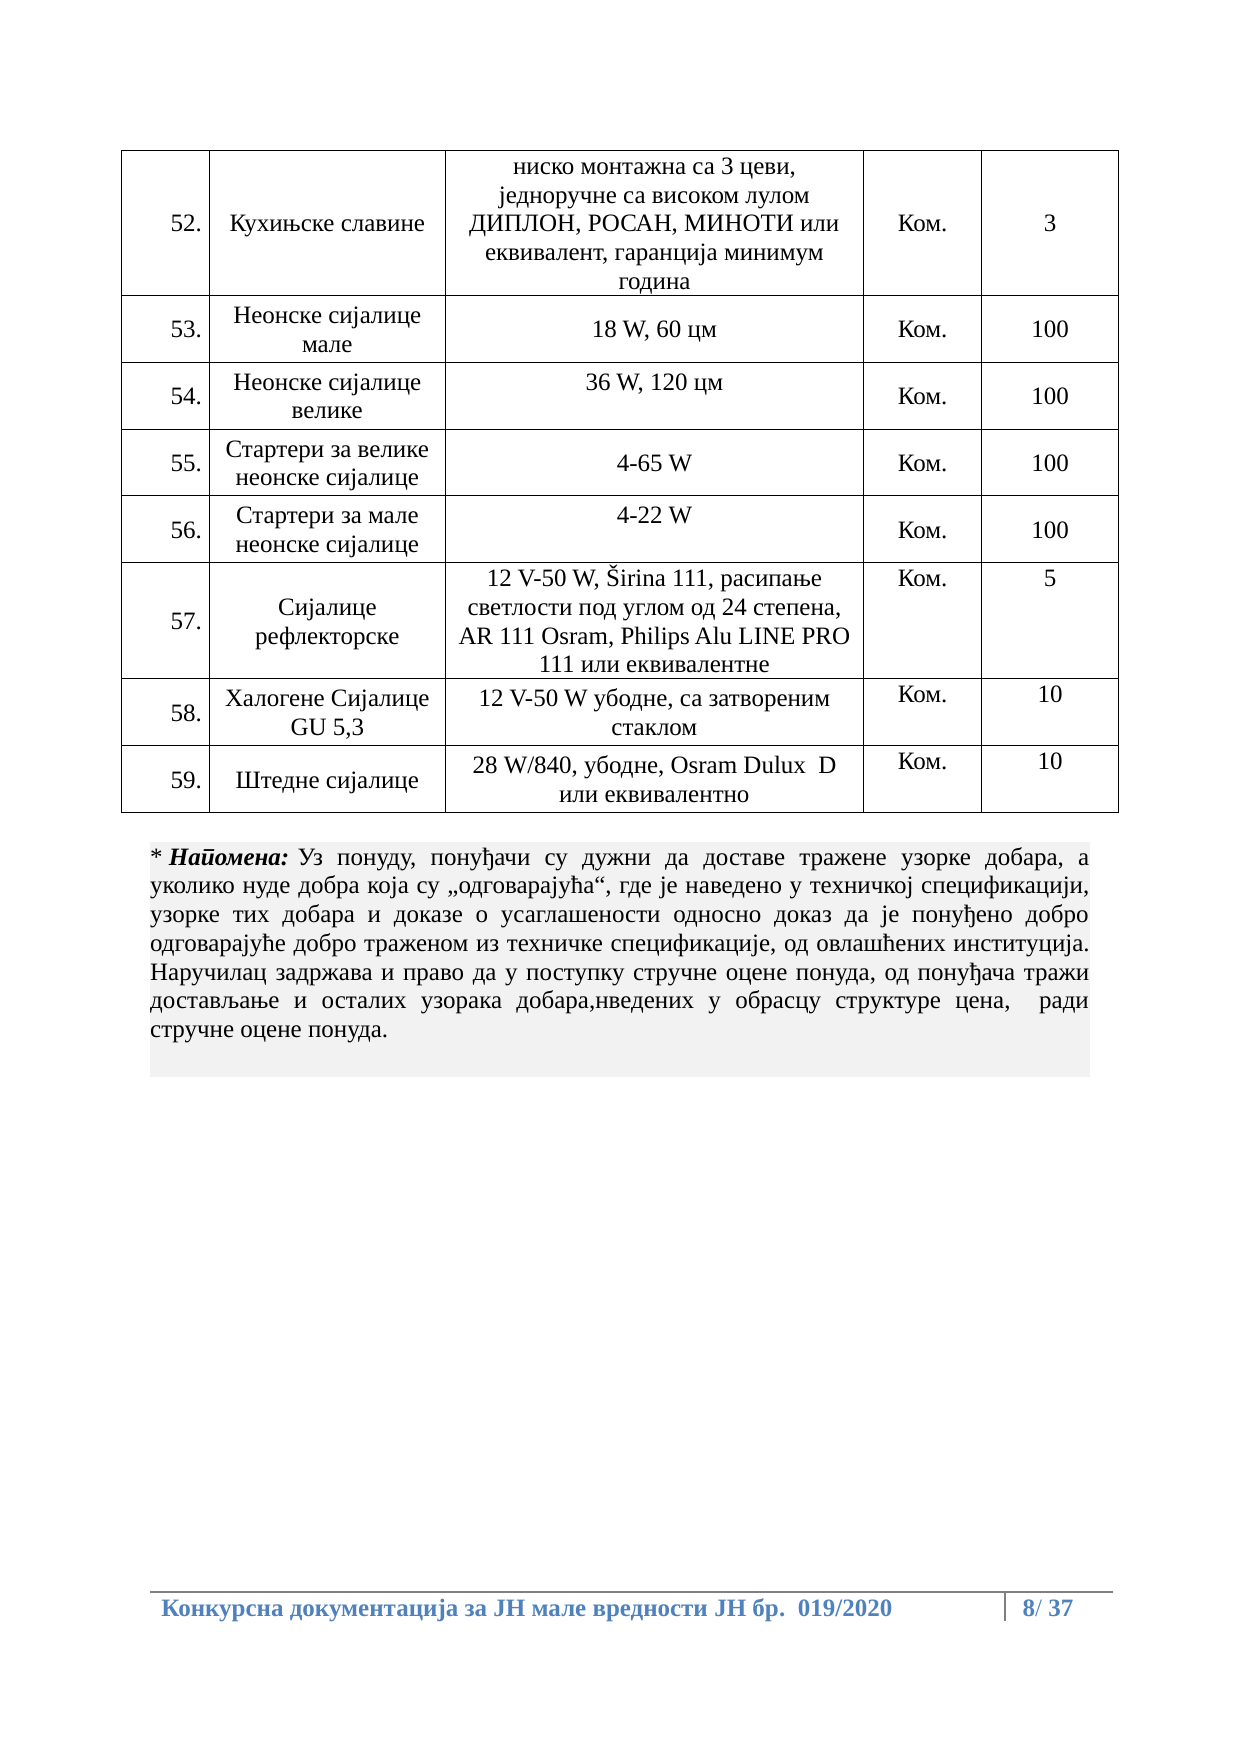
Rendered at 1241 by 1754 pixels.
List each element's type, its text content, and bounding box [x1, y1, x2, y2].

table_cell [122, 563, 209, 678]
table_cell [122, 679, 209, 745]
table_cell Халогене Сијалице GU 5,3 [210, 679, 445, 745]
table_cell Стартери за мале неонске сијалице [210, 496, 445, 562]
table_cell 100 [982, 296, 1118, 362]
table_cell 5 [982, 563, 1118, 678]
table_cell Ком. [864, 363, 981, 428]
table_cell 4-22 W [446, 496, 863, 562]
table_cell [122, 296, 209, 362]
table_cell Ком. [864, 563, 981, 678]
table_cell [122, 496, 209, 562]
table_cell Ком. [864, 679, 981, 745]
table_cell Неонске сијалице велике [210, 363, 445, 428]
table_cell Ком. [864, 496, 981, 562]
table_cell Сијалице рефлекторске [210, 563, 445, 678]
table_cell Стартери за велике неонске сијалице [210, 430, 445, 495]
table_cell Кухињске славине [210, 151, 445, 295]
table_cell 100 [982, 430, 1118, 495]
table_cell 12 V-50 W убодне, са затвореним стаклом [446, 679, 863, 745]
table_cell 12 V-50 W, Širina 111, расипање светлости под углом од 24 степена, АR 111 Osram, Philips Alu LINE PRO 111 или еквивалентне [446, 563, 863, 678]
table_cell [122, 363, 209, 428]
table_cell 100 [982, 363, 1118, 428]
table_cell 3 [982, 151, 1118, 295]
table_cell [122, 746, 209, 812]
table_cell ниско монтажна са 3 цеви, једноручне са високом лулом ДИПЛОН, РОСАН, МИНОТИ или еквивалент, гаранција минимум година [446, 151, 863, 295]
table_cell 10 [982, 679, 1118, 745]
table_cell 4-65 W [446, 430, 863, 495]
table_cell 36 W, 120 цм [446, 363, 863, 428]
table_cell Штедне сијалице [210, 746, 445, 812]
table_cell 18 W, 60 цм [446, 296, 863, 362]
table_cell 10 [982, 746, 1118, 812]
table_cell Ком. [864, 296, 981, 362]
table_cell 28 W/840, убодне, Osram Dulux D или еквивалентно [446, 746, 863, 812]
table_cell Неонске сијалице мале [210, 296, 445, 362]
table_cell Ком. [864, 151, 981, 295]
table_cell [122, 430, 209, 495]
table_cell Ком. [864, 746, 981, 812]
table_cell Ком. [864, 430, 981, 495]
text * Напомена: Уз понуду, понуђачи су дужни да доставе тражене узорке добара, а уколико нуде добра која су „одговарајућа“, где је наведено у техничкој спецификацији, узорке тих добара и доказе о усаглашености односно доказ да је понуђено добро одговарајуће добро траженом из техничке спецификације, од овлашћених институција. Наручилац задржава и право да у поступку стручне оцене понуда, од понуђача тражи достављање и осталих узорака добара,нведених у обрасцу структуре цена, ради стручне оцене понуда. [150, 842, 1090, 1043]
table_cell [122, 151, 209, 295]
table_cell 100 [982, 496, 1118, 562]
